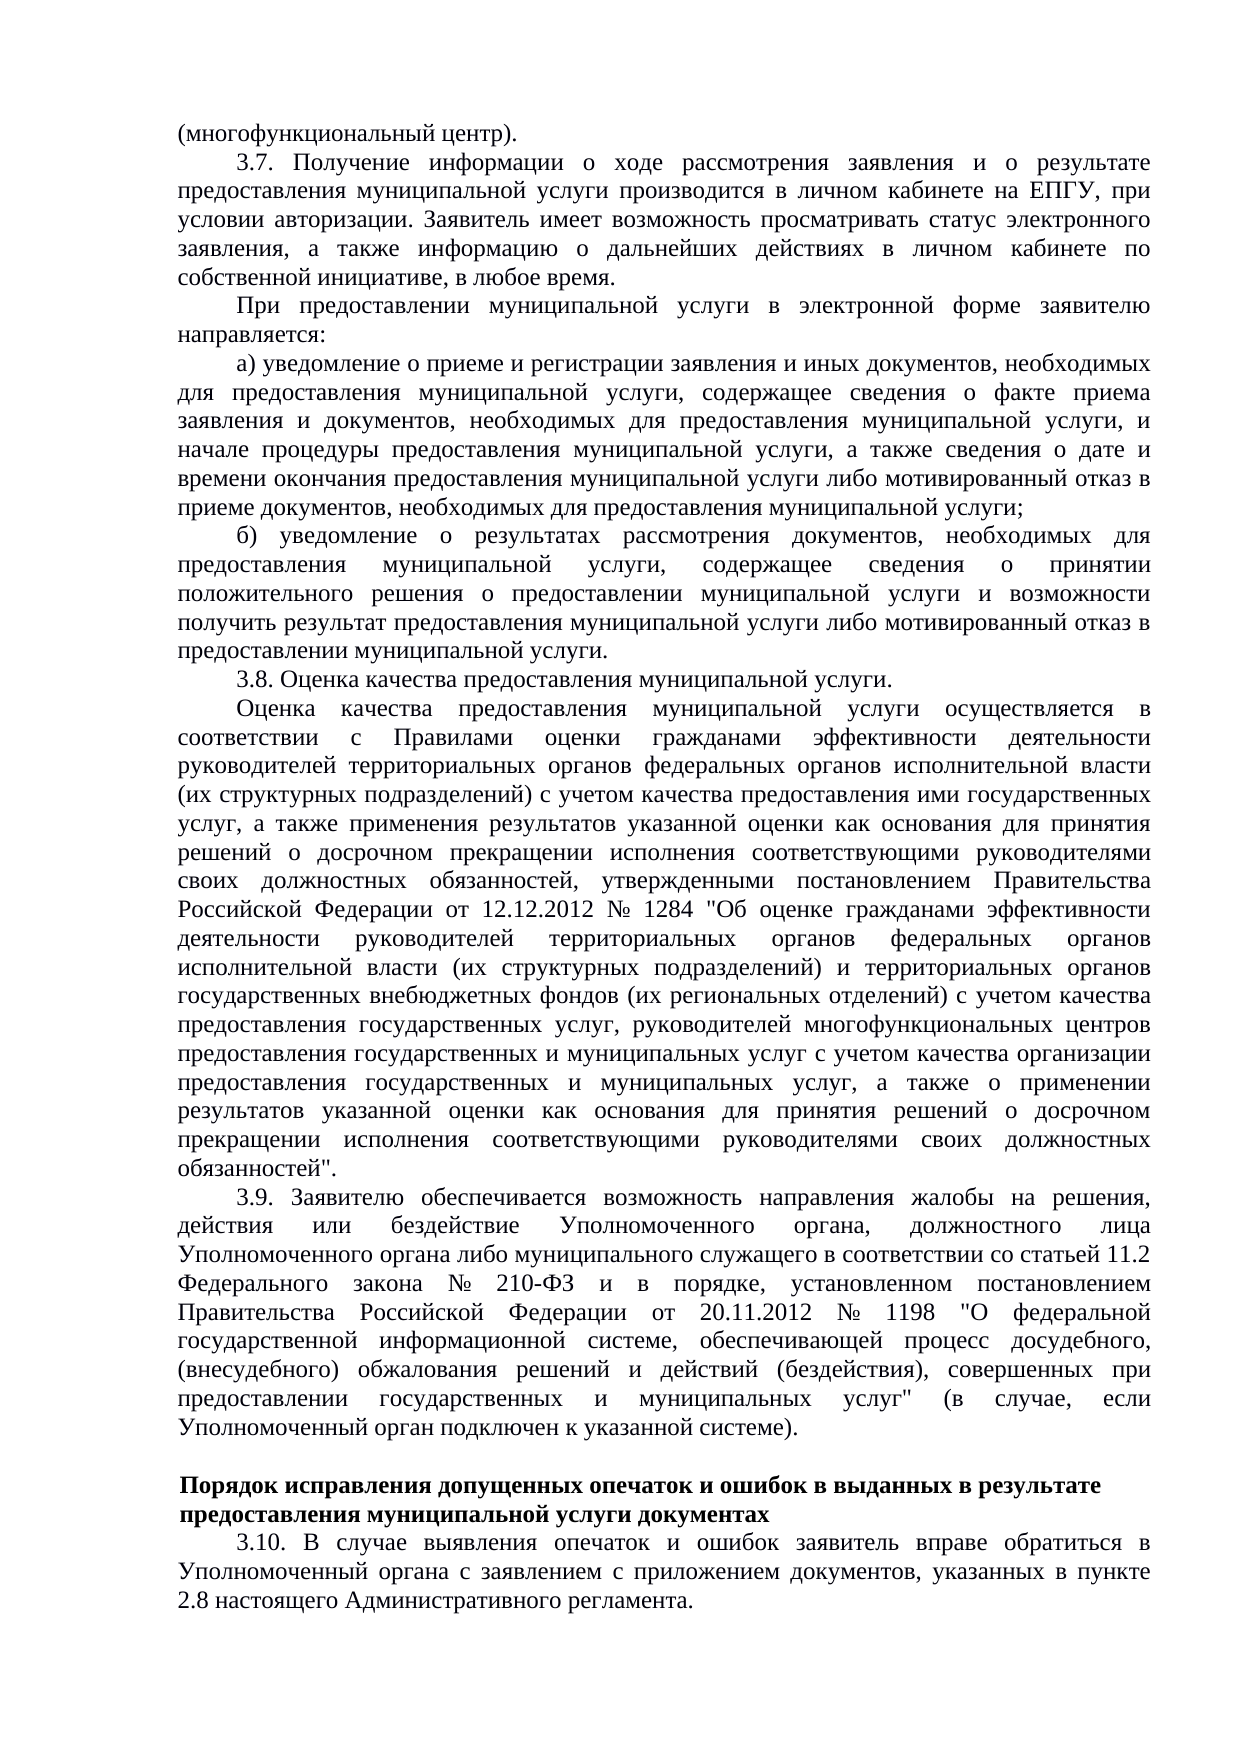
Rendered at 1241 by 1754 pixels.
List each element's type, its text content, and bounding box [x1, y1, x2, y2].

text 3.9. Заявителю обеспечивается возможность направления жалобы на решения, действия или бездействие Уполномоченного органа, должностного лица Уполномоченного органа либо муниципального служащего в соответствии со статьей 11.2 Федерального закона № 210-ФЗ и в порядке, установленном постановлением Правительства Российской Федерации от 20.11.2012 № 1198 "О федеральной государственной информационной системе, обеспечивающей процесс досудебного, (внесудебного) обжалования решений и действий (бездействия), совершенных при предоставлении государственных и муниципальных услуг" (в случае, если Уполномоченный орган подключен к указанной системе). [177, 1182, 1152, 1441]
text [177, 118, 1152, 147]
text 3.8. Оценка качества предоставления муниципальной услуги. [177, 664, 1152, 693]
text а) уведомление о приеме и регистрации заявления и иных документов, необходимых для предоставления муниципальной услуги, содержащее сведения о факте приема заявления и документов, необходимых для предоставления муниципальной услуги, и начале процедуры предоставления муниципальной услуги, а также сведения о дате и времени окончания предоставления муниципальной услуги либо мотивированный отказ в приеме документов, необходимых для предоставления муниципальной услуги; [177, 348, 1152, 521]
text Порядок исправления допущенных опечаток и ошибок в выданных в результате предоставления муниципальной услуги документах [179, 1470, 1152, 1527]
text б) уведомление о результатах рассмотрения документов, необходимых для предоставления муниципальной услуги, содержащее сведения о принятии положительного решения о предоставлении муниципальной услуги и возможности получить результат предоставления муниципальной услуги либо мотивированный отказ в предоставлении муниципальной услуги. [177, 521, 1152, 664]
text 3.10. В случае выявления опечаток и ошибок заявитель вправе обратиться в Уполномоченный органа с заявлением с приложением документов, указанных в пункте 2.8 настоящего Административного регламента. [177, 1527, 1152, 1614]
text Оценка качества предоставления муниципальной услуги осуществляется в соответствии с Правилами оценки гражданами эффективности деятельности руководителей территориальных органов федеральных органов исполнительной власти (их структурных подразделений) с учетом качества предоставления ими государственных услуг, а также применения результатов указанной оценки как основания для принятия решений о досрочном прекращении исполнения соответствующими руководителями своих должностных обязанностей, утвержденными постановлением Правительства Российской Федерации от 12.12.2012 № 1284 "Об оценке гражданами эффективности деятельности руководителей территориальных органов федеральных органов исполнительной власти (их структурных подразделений) и территориальных органов государственных внебюджетных фондов (их региональных отделений) с учетом качества предоставления государственных услуг, руководителей многофункциональных центров предоставления государственных и муниципальных услуг с учетом качества организации предоставления государственных и муниципальных услуг, а также о применении результатов указанной оценки как основания для принятия решений о досрочном прекращении исполнения соответствующими руководителями своих должностных обязанностей". [177, 693, 1152, 1182]
text При предоставлении муниципальной услуги в электронной форме заявителю направляется: [177, 291, 1152, 348]
text 3.7. Получение информации о ходе рассмотрения заявления и о результате предоставления муниципальной услуги производится в личном кабинете на ЕПГУ, при условии авторизации. Заявитель имеет возможность просматривать статус электронного заявления, а также информацию о дальнейших действиях в личном кабинете по собственной инициативе, в любое время. [177, 147, 1152, 291]
